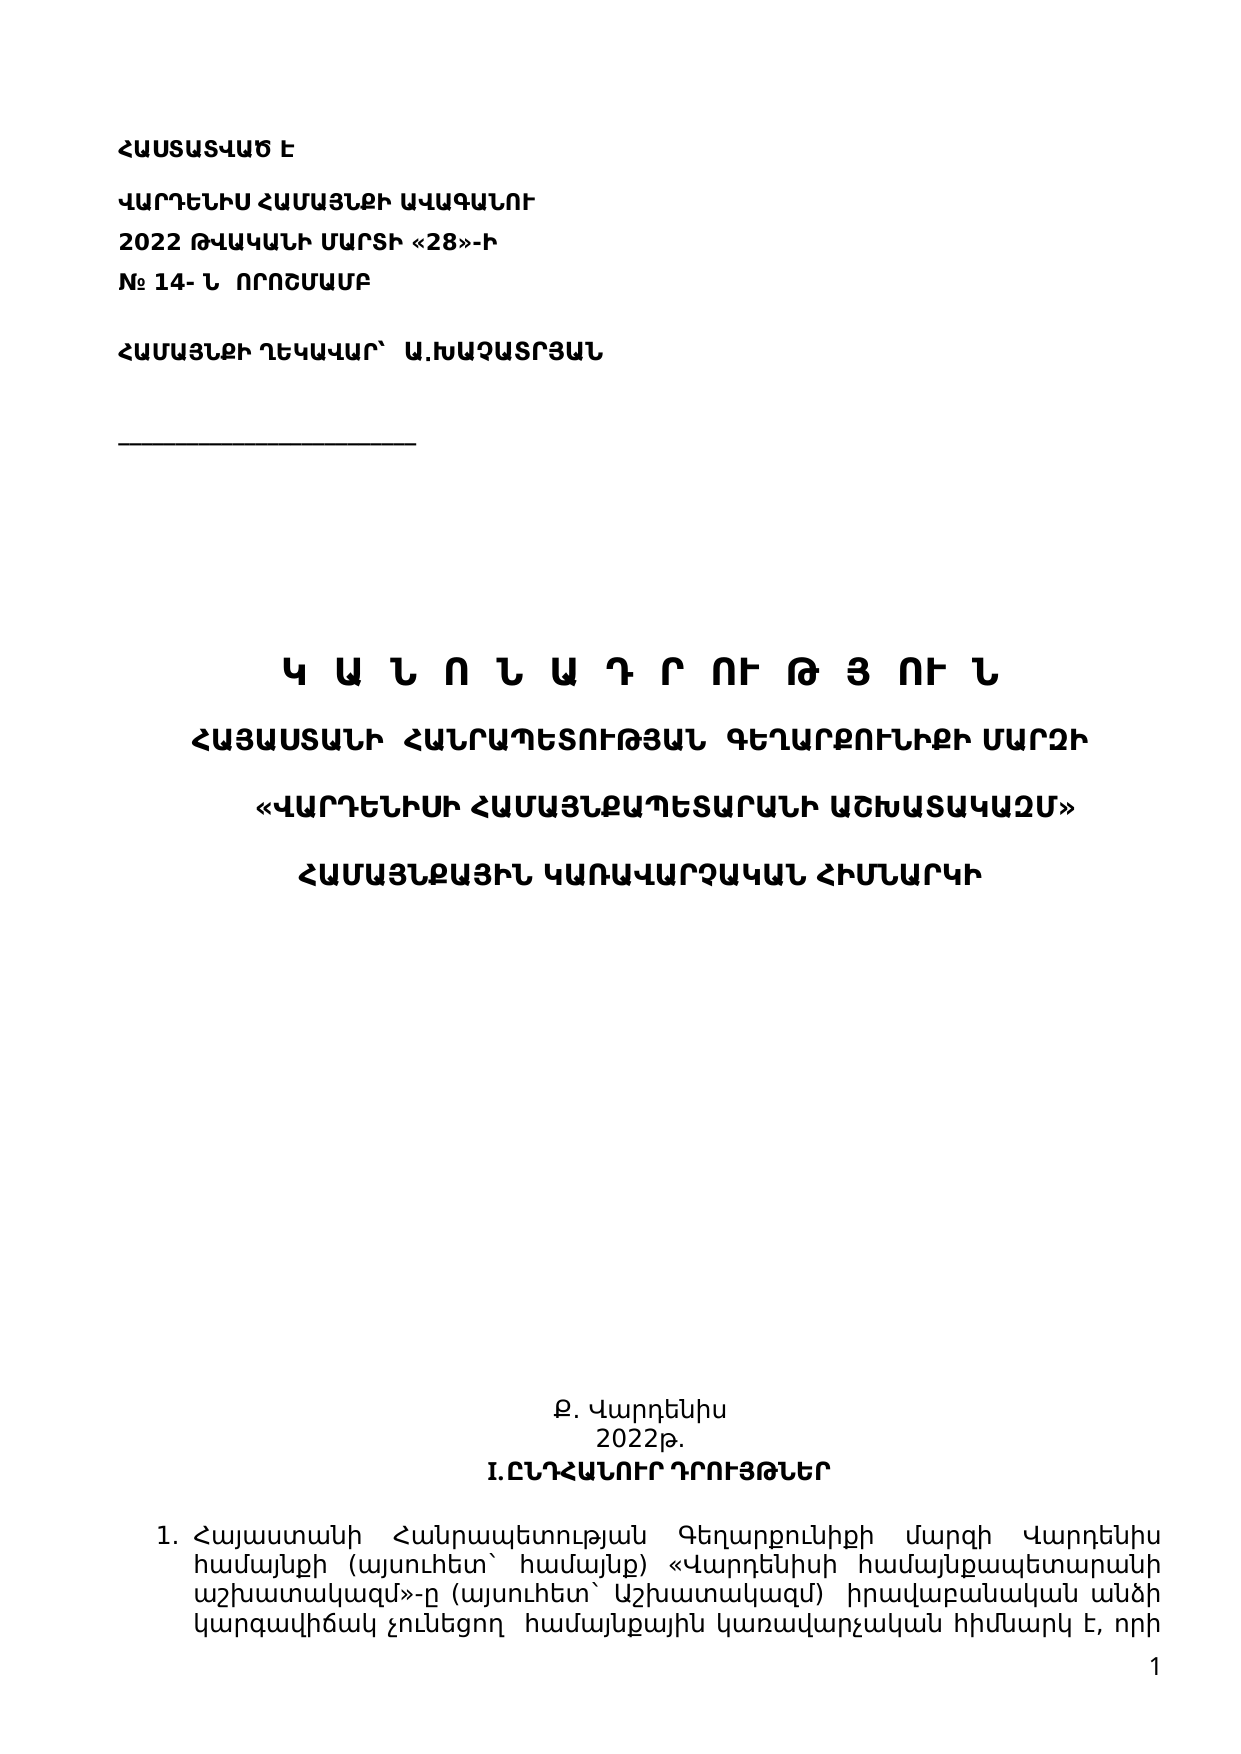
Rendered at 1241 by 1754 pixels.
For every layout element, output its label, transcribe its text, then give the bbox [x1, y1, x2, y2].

text ՀԱՄԱՅՆՔԻ ՂԵԿԱՎԱՐ՝ Ա․ԽԱՉԱՏՐՅԱՆ [118, 336, 1162, 366]
text 2022թ. [118, 1424, 1162, 1453]
text Կ Ա Ն Ո Ն Ա Դ Ր ՈՒ Թ Յ ՈՒ Ն [118, 650, 1162, 694]
text 2022 ԹՎԱԿԱՆԻ ՄԱՐՏԻ «28»-Ի [118, 229, 1162, 256]
text ՀԱՅԱՍՏԱՆԻ ՀԱՆՐԱՊԵՏՈՒԹՅԱՆ ԳԵՂԱՐՔՈՒՆԻՔԻ ՄԱՐԶԻ [118, 723, 1162, 757]
text ՎԱՐԴԵՆԻՍ ՀԱՄԱՅՆՔԻ ԱՎԱԳԱՆՈՒ [118, 189, 1162, 216]
text Ք․ Վարդենիս [118, 1393, 1162, 1424]
text ՀԱՍՏԱՏՎԱԾ Է [118, 136, 1162, 162]
list ԸՆԴՀԱՆՈՒՐ ԴՐՈՒՅԹՆԵՐ [156, 1453, 1162, 1487]
text __________________________ [118, 419, 1162, 446]
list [156, 1521, 1162, 1638]
text № 14- Ն ՈՐՈՇՄԱՄԲ [118, 269, 1162, 296]
text «ՎԱՐԴԵՆԻՍԻ ՀԱՄԱՅՆՔԱՊԵՏԱՐԱՆԻ ԱՇԽԱՏԱԿԱԶՄ» [118, 791, 1162, 825]
text ՀԱՄԱՅՆՔԱՅԻՆ ԿԱՌԱՎԱՐՉԱԿԱՆ ՀԻՄՆԱՐԿԻ [118, 859, 1162, 893]
